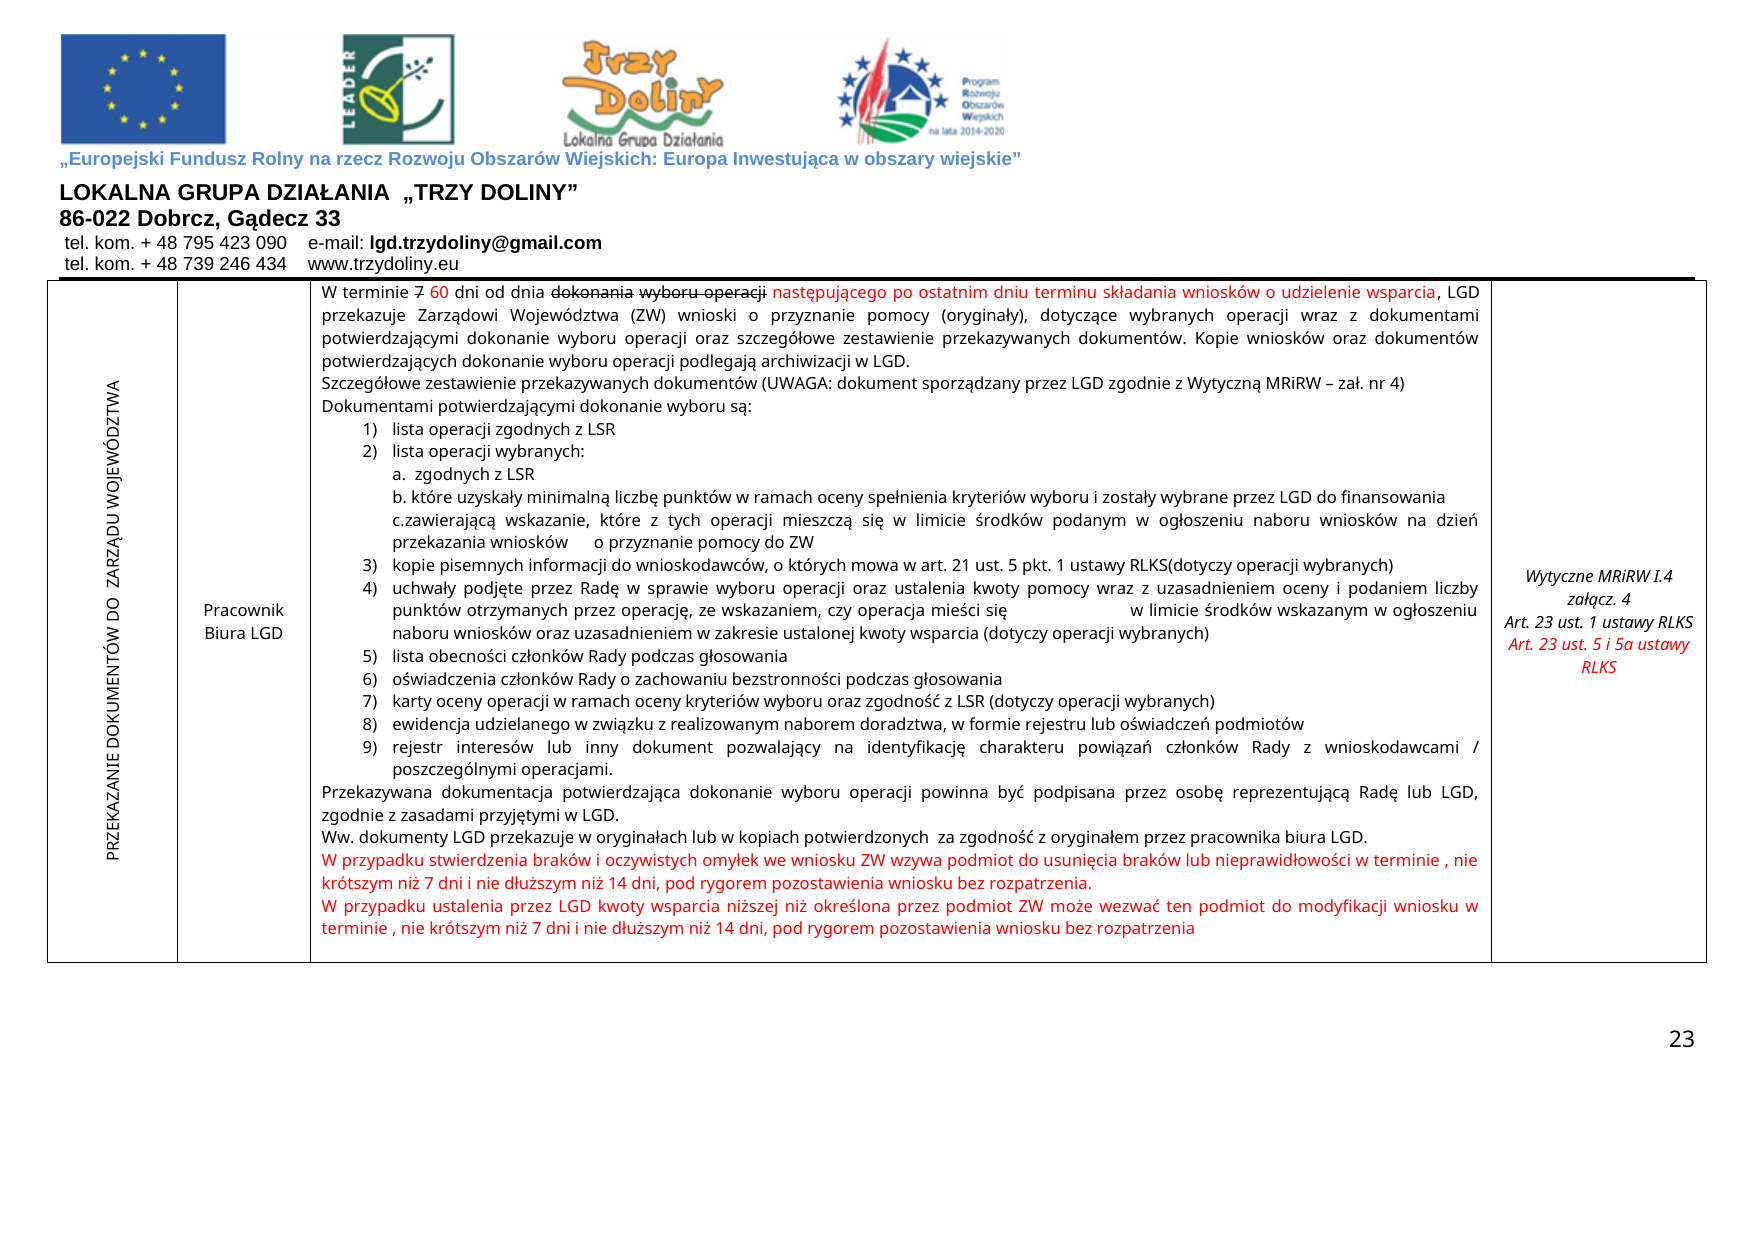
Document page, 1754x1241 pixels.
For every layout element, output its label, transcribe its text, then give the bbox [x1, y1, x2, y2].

table_cell W terminie 7 60 dni od dnia dokonania wyboru operacji następującego po ostatnim dniu terminu składania wniosków o udzielenie wsparcia, LGD przekazuje Zarządowi Województwa (ZW) wnioski o przyznanie pomocy (oryginały), dotyczące wybranych operacji wraz z dokumentami potwierdzającymi dokonanie wyboru operacji oraz szczegółowe zestawienie przekazywanych dokumentów. Kopie wniosków oraz dokumentów potwierdzających dokonanie wyboru operacji podlegają archiwizacji w LGD. Szczegółowe zestawienie przekazywanych dokumentów (UWAGA: dokument sporządzany przez LGD zgodnie z Wytyczną MRiRW – zał. nr 4) Dokumentami potwierdzającymi dokonanie wyboru są: lista operacji zgodnych z LSR lista operacji wybranych: a. zgodnych z LSR b. które uzyskały minimalną liczbę punktów w ramach oceny spełnienia kryteriów wyboru i zostały wybrane przez LGD do finansowania c.zawierającą wskazanie, które z tych operacji mieszczą się w limicie środków podanym w ogłoszeniu naboru wniosków na dzień przekazania wniosków o przyznanie pomocy do ZW kopie pisemnych informacji do wnioskodawców, o których mowa w art. 21 ust. 5 pkt. 1 ustawy RLKS(dotyczy operacji wybranych) uchwały podjęte przez Radę w sprawie wyboru operacji oraz ustalenia kwoty pomocy wraz z uzasadnieniem oceny i podaniem liczby punktów otrzymanych przez operację, ze wskazaniem, czy operacja mieści się w limicie środków wskazanym w ogłoszeniu naboru wniosków oraz uzasadnieniem w zakresie ustalonej kwoty wsparcia (dotyczy operacji wybranych) lista obecności członków Rady podczas głosowania oświadczenia członków Rady o zachowaniu bezstronności podczas głosowania karty oceny operacji w ramach oceny kryteriów wyboru oraz zgodność z LSR (dotyczy operacji wybranych) ewidencja udzielanego w związku z realizowanym naborem doradztwa, w formie rejestru lub oświadczeń podmiotów rejestr interesów lub inny dokument pozwalający na identyfikację charakteru powiązań członków Rady z wnioskodawcami / poszczególnymi operacjami. Przekazywana dokumentacja potwierdzająca dokonanie wyboru operacji powinna być podpisana przez osobę reprezentującą Radę lub LGD, zgodnie z zasadami przyjętymi w LGD. Ww. dokumenty LGD przekazuje w oryginałach lub w kopiach potwierdzonych za zgodność z oryginałem przez pracownika biura LGD. W przypadku stwierdzenia braków i oczywistych omyłek we wniosku ZW wzywa podmiot do usunięcia braków lub nieprawidłowości w terminie , nie krótszym niż 7 dni i nie dłuższym niż 14 dni, pod rygorem pozostawienia wniosku bez rozpatrzenia. W przypadku ustalenia przez LGD kwoty wsparcia niższej niż określona przez podmiot ZW może wezwać ten podmiot do modyfikacji wniosku w terminie , nie krótszym niż 7 dni i nie dłuższym niż 14 dni, pod rygorem pozostawienia wniosku bez rozpatrzenia [311, 281, 1491, 962]
table_cell PRZEKAZANIE DOKUMENTÓW DO ZARZĄDU WOJEWÓDZTWA [48, 281, 177, 962]
table_cell Wytyczne MRiRW I.4 załącz. 4 Art. 23 ust. 1 ustawy RLKS Art. 23 ust. 5 i 5a ustawy RLKS [1492, 281, 1706, 962]
table_cell Pracownik Biura LGD [178, 281, 310, 962]
picture [61, 34, 1005, 147]
